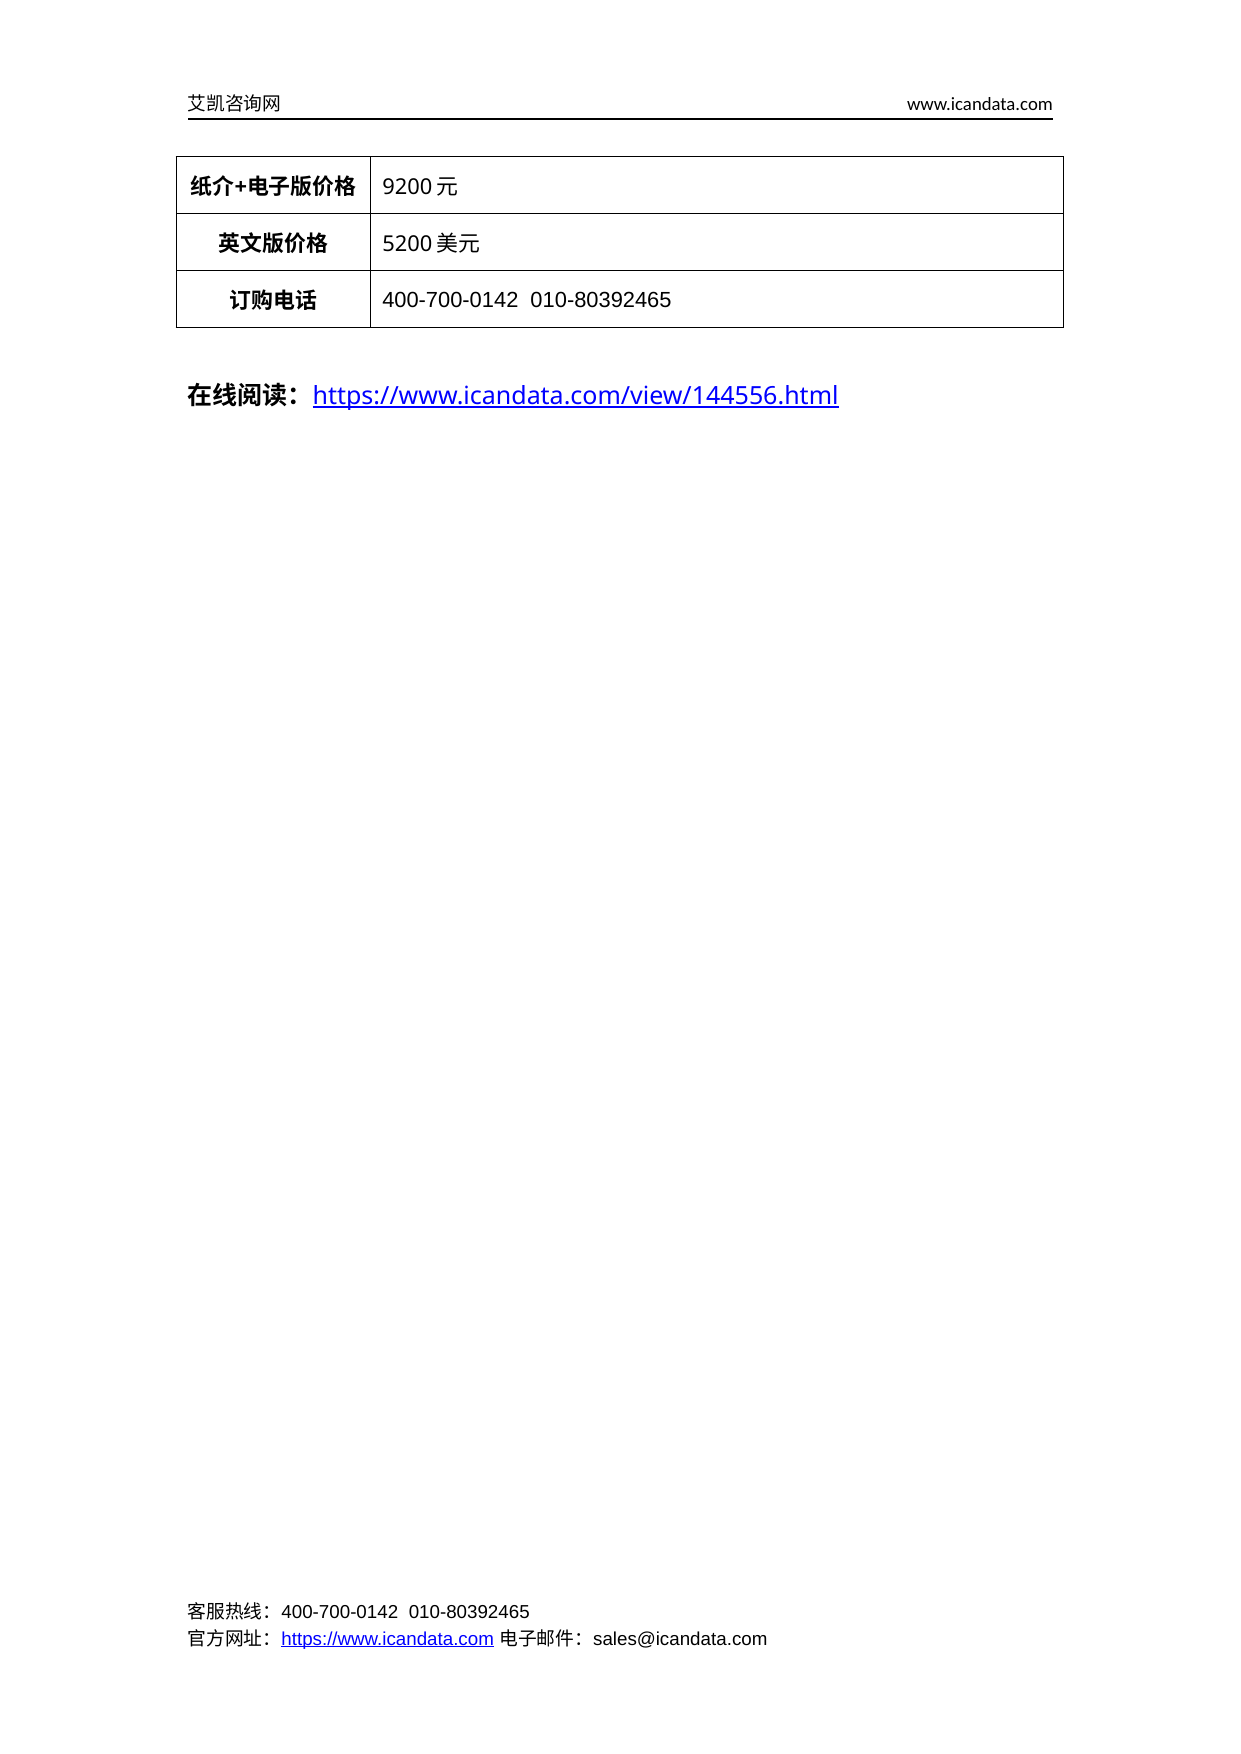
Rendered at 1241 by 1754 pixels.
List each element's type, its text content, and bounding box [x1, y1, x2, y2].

table_cell 5200美元 [371, 214, 1063, 270]
table_cell 400-700-0142 010-80392465 [371, 271, 1063, 327]
text 在线阅读：https://www.icandata.com/view/144556.html [187, 361, 1053, 426]
table_cell 英文版价格 [177, 214, 370, 270]
table_cell 订购电话 [177, 271, 370, 327]
table_cell 纸介+电子版价格 [177, 157, 370, 213]
table_cell 9200元 [371, 157, 1063, 213]
